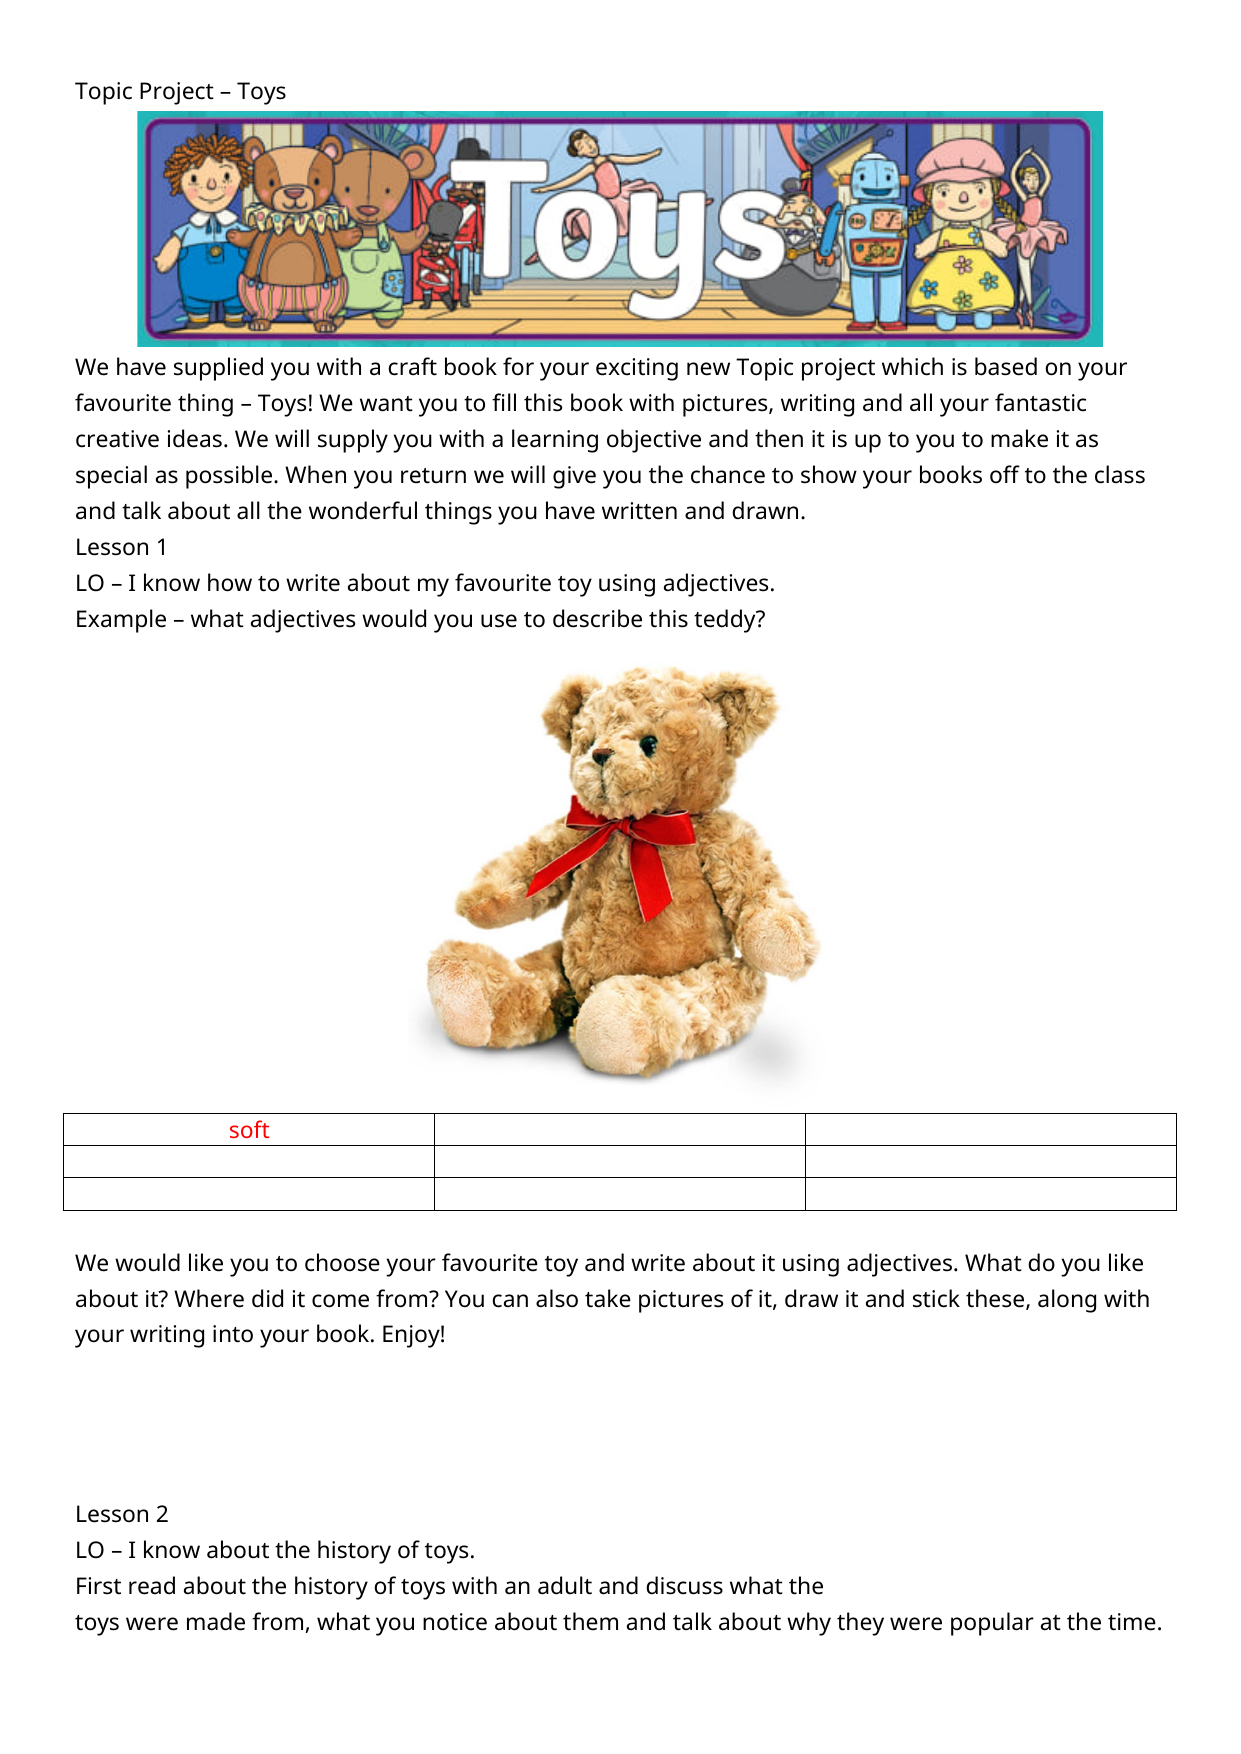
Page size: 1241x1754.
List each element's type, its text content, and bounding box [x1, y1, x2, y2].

text We have supplied you with a craft book for your exciting new Topic project which is based on your favourite thing – Toys! We want you to fill this book with pictures, writing and all your fantastic creative ideas. We will supply you with a learning objective and then it is up to you to make it as special as possible. When you return we will give you the chance to show your books off to the class and talk about all the wonderful things you have written and drawn. [75, 351, 1165, 526]
table_header [435, 1114, 805, 1145]
text We would like you to choose your favourite toy and write about it using adjectives. What do you like about it? Where did it come from? You can also take pictures of it, draw it and stick these, along with your writing into your book. Enjoy! [75, 1247, 1165, 1350]
table_header soft [64, 1114, 434, 1145]
table_cell [435, 1178, 805, 1209]
table_cell [64, 1178, 434, 1209]
text First read about the history of toys with an adult and discuss what the [75, 1570, 1165, 1601]
text LO – I know about the history of toys. [75, 1534, 1165, 1565]
table_cell [64, 1146, 434, 1177]
text Topic Project – Toys [75, 75, 1165, 106]
picture [385, 638, 855, 1109]
picture [137, 111, 1103, 347]
table_cell [435, 1146, 805, 1177]
table_cell [806, 1146, 1176, 1177]
text LO – I know how to write about my favourite toy using adjectives. [75, 567, 1165, 598]
table_cell [806, 1178, 1176, 1209]
table_header [806, 1114, 1176, 1145]
text Example – what adjectives would you use to describe this teddy? [75, 603, 1165, 634]
text toys were made from, what you notice about them and talk about why they were popular at the time. [75, 1606, 1165, 1637]
text Lesson 1 [75, 531, 1165, 562]
text Lesson 2 [75, 1498, 1165, 1529]
